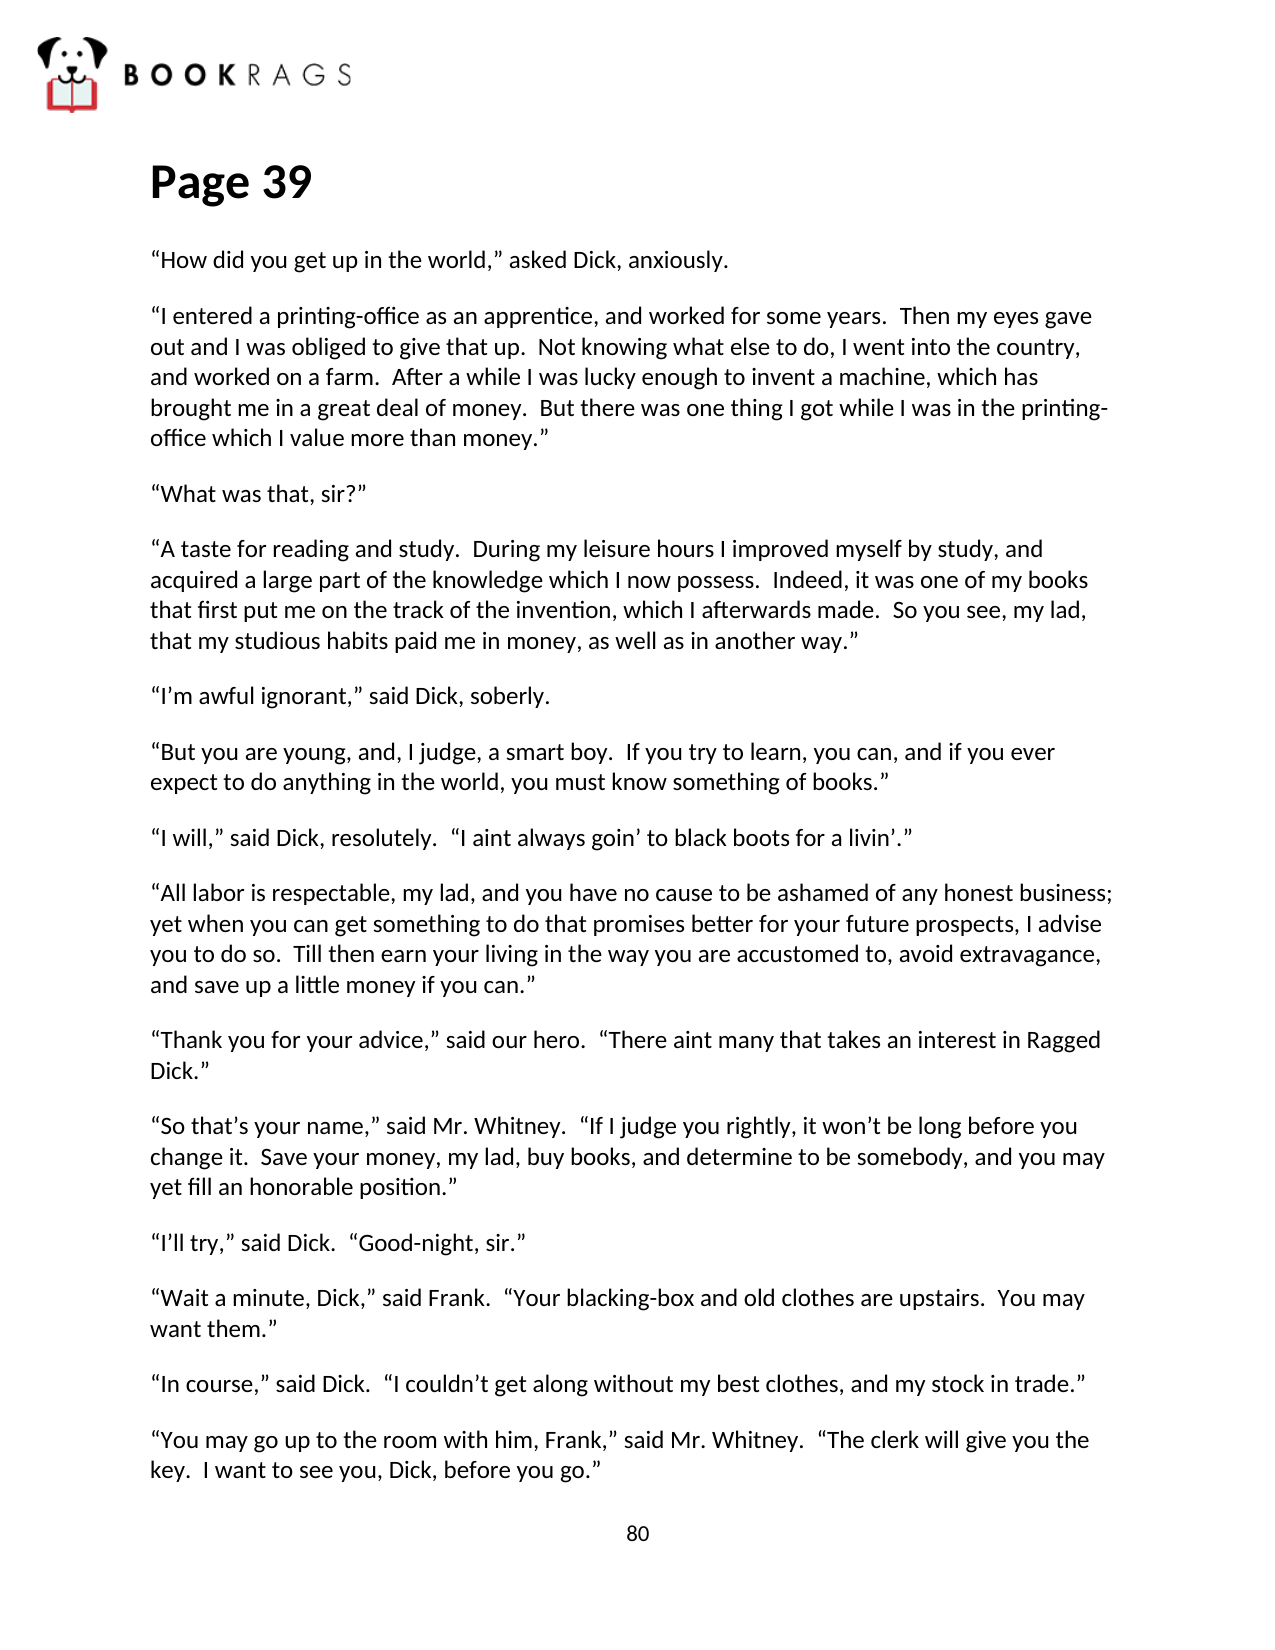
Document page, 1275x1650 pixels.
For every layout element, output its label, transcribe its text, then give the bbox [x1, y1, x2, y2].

text “I will,” said Dick, resolutely. “I aint always goin’ to black boots for a livin’.” [150, 822, 1125, 852]
text “But you are young, and, I judge, a smart boy. If you try to learn, you can, and if you ever expect to do anything in the world, you must know something of books.” [150, 736, 1125, 797]
text Page 39 [150, 150, 1125, 211]
text “I’m awful ignorant,” said Dick, soberly. [150, 680, 1125, 711]
text “All labor is respectable, my lad, and you have no cause to be ashamed of any honest business; yet when you can get something to do that promises better for your future prospects, I advise you to do so. Till then earn your living in the way you are accustomed to, avoid extravagance, and save up a little money if you can.” [150, 877, 1125, 999]
text “I’ll try,” said Dick. “Good-night, sir.” [150, 1227, 1125, 1258]
text “Wait a minute, Dick,” said Frank. “Your blacking-box and old clothes are upstairs. You may want them.” [150, 1283, 1125, 1344]
text “In course,” said Dick. “I couldn’t get along without my best clothes, and my stock in trade.” [150, 1369, 1125, 1399]
text “You may go up to the room with him, Frank,” said Mr. Whitney. “The clerk will give you the key. I want to see you, Dick, before you go.” [150, 1424, 1125, 1485]
text “How did you get up in the world,” asked Dick, anxiously. [150, 244, 1125, 275]
picture [37, 37, 351, 113]
text “A taste for reading and study. During my leisure hours I improved myself by study, and acquired a large part of the knowledge which I now possess. Indeed, it was one of my books that first put me on the track of the invention, which I afterwards made. So you see, my lad, that my studious habits paid me in money, as well as in another way.” [150, 533, 1125, 655]
text “What was that, sir?” [150, 478, 1125, 508]
text “So that’s your name,” said Mr. Whitney. “If I judge you rightly, it won’t be long before you change it. Save your money, my lad, buy books, and determine to be somebody, and you may yet fill an honorable position.” [150, 1111, 1125, 1202]
text “Thank you for your advice,” said our hero. “There aint many that takes an interest in Ragged Dick.” [150, 1024, 1125, 1086]
text “I entered a printing-office as an apprentice, and worked for some years. Then my eyes gave out and I was obliged to give that up. Not knowing what else to do, I went into the country, and worked on a farm. After a while I was lucky enough to invent a machine, which has brought me in a great deal of money. But there was one thing I got while I was in the printing-office which I value more than money.” [150, 300, 1125, 453]
